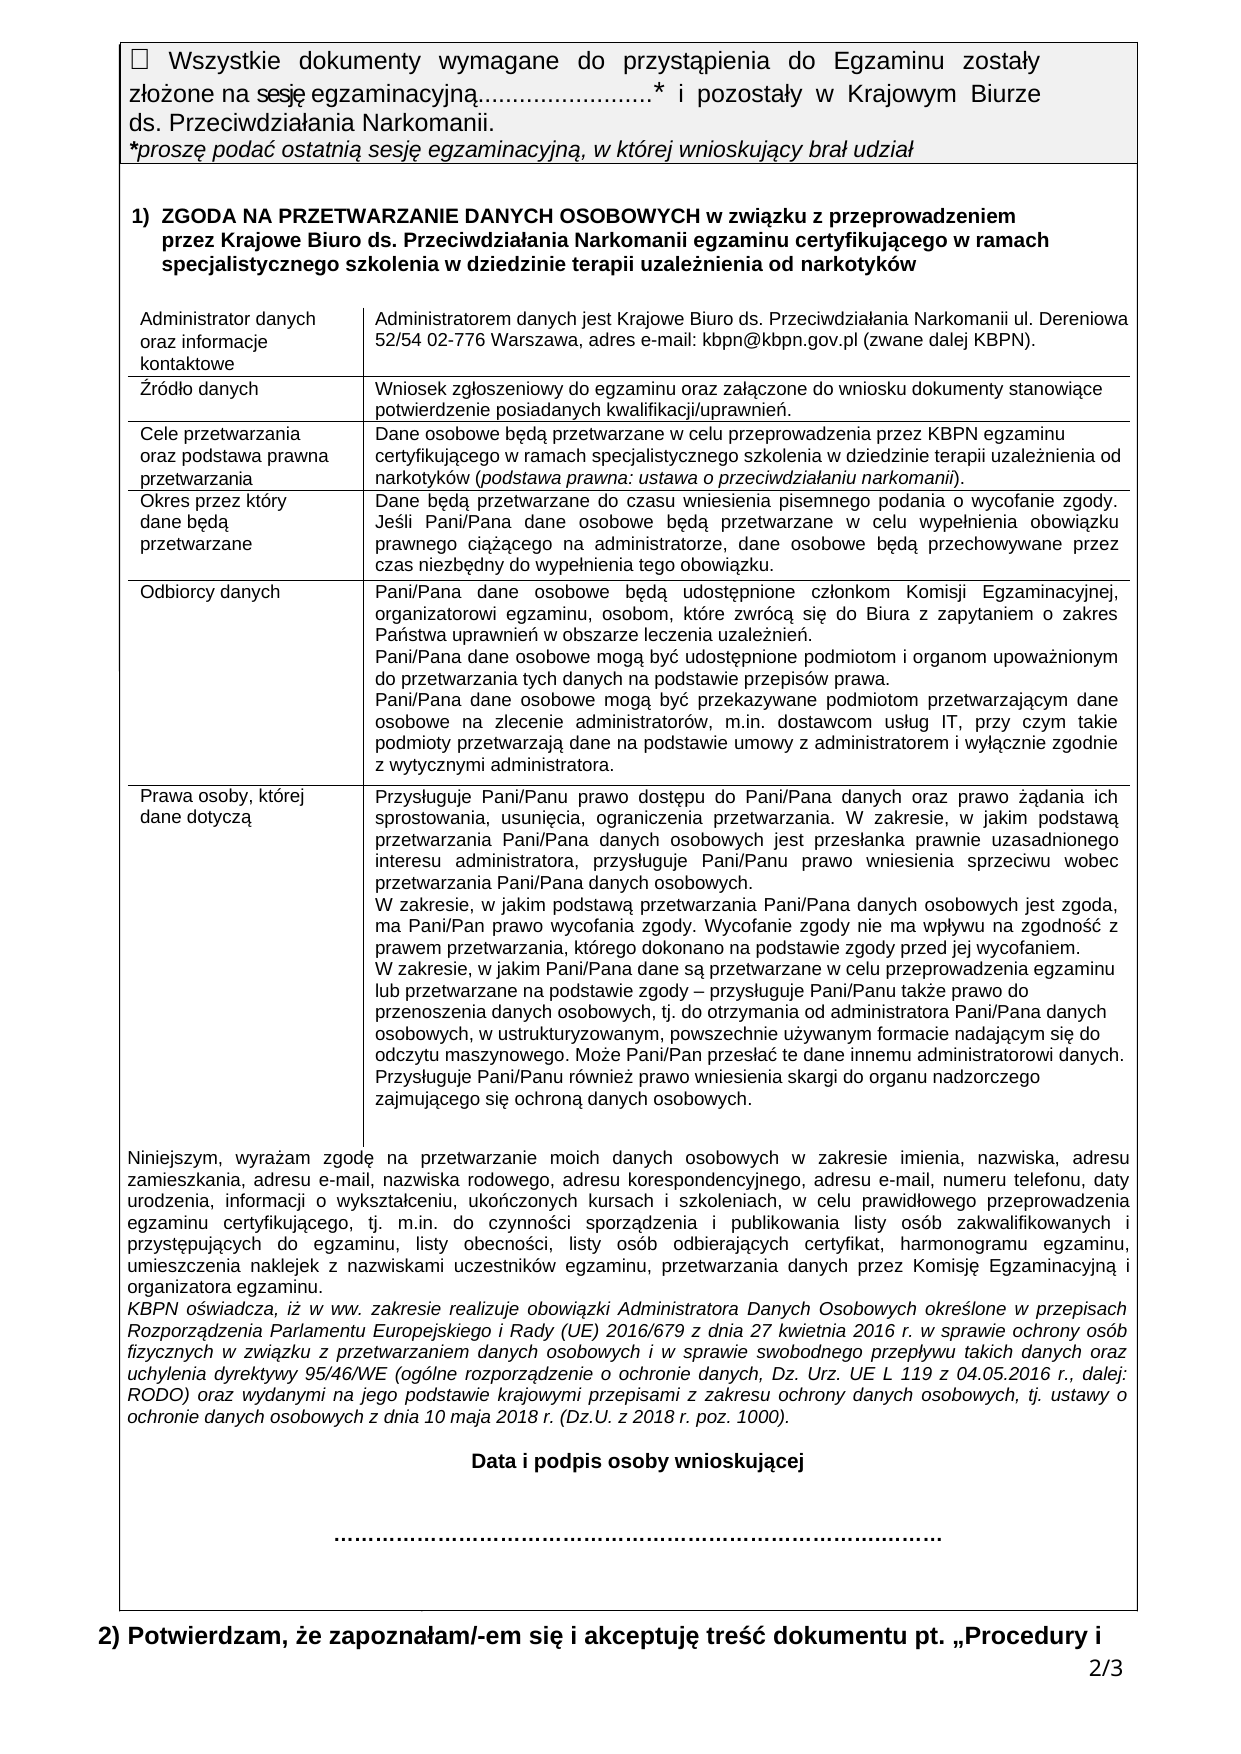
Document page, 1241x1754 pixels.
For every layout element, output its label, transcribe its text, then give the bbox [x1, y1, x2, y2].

table_cell Dane będą przetwarzane do czasu wniesienia pisemnego podania o wycofanie zgody. Jeśli Pani/Pana dane osobowe będą przetwarzane w celu wypełnienia obowiązku prawnego ciążącego na administratorze, dane osobowe będą przechowywane przez czas niezbędny do wypełnienia tego obowiązku. [364, 491, 1130, 580]
table_cell Przysługuje Pani/Panu prawo dostępu do Pani/Pana danych oraz prawo żądania ich sprostowania, usunięcia, ograniczenia przetwarzania. W zakresie, w jakim podstawą przetwarzania Pani/Pana danych osobowych jest przesłanka prawnie uzasadnionego interesu administratora, przysługuje Pani/Panu prawo wniesienia sprzeciwu wobec przetwarzania Pani/Pana danych osobowych. W zakresie, w jakim podstawą przetwarzania Pani/Pana danych osobowych jest zgoda, ma Pani/Pan prawo wycofania zgody. Wycofanie zgody nie ma wpływu na zgodność z prawem przetwarzania, którego dokonano na podstawie zgody przed jej wycofaniem. W zakresie, w jakim Pani/Pana dane są przetwarzane w celu przeprowadzenia egzaminu lub przetwarzane na podstawie zgody – przysługuje Pani/Panu także prawo do przenoszenia danych osobowych, tj. do otrzymania od administratora Pani/Pana danych osobowych, w ustrukturyzowanym, powszechnie używanym formacie nadającym się do odczytu maszynowego. Może Pani/Pan przesłać te dane innemu administratorowi danych. Przysługuje Pani/Panu również prawo wniesienia skargi do organu nadzorczego zajmującego się ochroną danych osobowych. [364, 786, 1130, 1147]
table_cell Odbiorcy danych [128, 581, 363, 784]
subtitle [98, 1621, 1118, 1649]
text Niniejszym, wyrażam zgodę na przetwarzanie moich danych osobowych w zakresie imienia, nazwiska, adresu zamieszkania, adresu e-mail, nazwiska rodowego, adresu korespondencyjnego, adresu e-mail, numeru telefonu, daty urodzenia, informacji o wykształceniu, ukończonych kursach i szkoleniach, w celu prawidłowego przeprowadzenia egzaminu certyfikującego, tj. m.in. do czynności sporządzenia i publikowania listy osób zakwalifikowanych i przystępujących do egzaminu, listy obecności, listy osób odbierających certyfikat, harmonogramu egzaminu, umieszczenia naklejek z nazwiskami uczestników egzaminu, przetwarzania danych przez Komisję Egzaminacyjną i organizatora egzaminu. [127, 1147, 1130, 1298]
text …………………………………………………………………….……… [127, 1522, 1148, 1546]
table_cell Cele przetwarzania oraz podstawa prawna przetwarzania [128, 422, 363, 489]
table_cell Źródło danych [128, 377, 363, 421]
table_cell Prawa osoby, której dane dotyczą [128, 786, 363, 1147]
table_cell Okres przez który dane będą przetwarzane [128, 491, 363, 580]
table_cell Dane osobowe będą przetwarzane w celu przeprowadzenia przez KBPN egzaminu certyfikującego w ramach specjalistycznego szkolenia w dziedzinie terapii uzależnienia od narkotyków (podstawa prawna: ustawa o przeciwdziałaniu narkomanii). [364, 422, 1130, 489]
text KBPN oświadcza, iż w ww. zakresie realizuje obowiązki Administratora Danych Osobowych określone w przepisach Rozporządzenia Parlamentu Europejskiego i Rady (UE) 2016/679 z dnia 27 kwietnia 2016 r. w sprawie ochrony osób fizycznych w związku z przetwarzaniem danych osobowych i w sprawie swobodnego przepływu takich danych oraz uchylenia dyrektywy 95/46/WE (ogólne rozporządzenie o ochronie danych, Dz. Urz. UE L 119 z 04.05.2016 r., dalej: RODO) oraz wydanymi na jego podstawie krajowymi przepisami z zakresu ochrony danych osobowych, tj. ustawy o ochronie danych osobowych z dnia 10 maja 2018 r. (Dz.U. z 2018 r. poz. 1000). [127, 1298, 1130, 1427]
table_cell Pani/Pana dane osobowe będą udostępnione członkom Komisji Egzaminacyjnej, organizatorowi egzaminu, osobom, które zwrócą się do Biura z zapytaniem o zakres Państwa uprawnień w obszarze leczenia uzależnień. Pani/Pana dane osobowe mogą być udostępnione podmiotom i organom upoważnionym do przetwarzania tych danych na podstawie przepisów prawa. Pani/Pana dane osobowe mogą być przekazywane podmiotom przetwarzającym dane osobowe na zlecenie administratorów, m.in. dostawcom usług IT, przy czym takie podmioty przetwarzają dane na podstawie umowy z administratorem i wyłącznie zgodnie z wytycznymi administratora. [364, 581, 1130, 784]
table_header Administrator danych oraz informacje kontaktowe [128, 308, 363, 376]
text Data i podpis osoby wnioskującej [127, 1449, 1148, 1473]
table_header Administratorem danych jest Krajowe Biuro ds. Przeciwdziałania Narkomanii ul. Dereniowa 52/54 02-776 Warszawa, adres e-mail: kbpn@kbpn.gov.pl (zwane dalej KBPN). [364, 308, 1130, 376]
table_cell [121, 43, 1137, 163]
table_cell Wniosek zgłoszeniowy do egzaminu oraz załączone do wniosku dokumenty stanowiące potwierdzenie posiadanych kwalifikacji/uprawnień. [364, 377, 1130, 421]
list ZGODA NA PRZETWARZANIE DANYCH OSOBOWYCH w związku z przeprowadzeniem przez Krajowe Biuro ds. Przeciwdziałania Narkomanii egzaminu certyfikującego w ramach specjalistycznego szkolenia w dziedzinie terapii uzależnienia od narkotyków [131, 204, 1062, 276]
